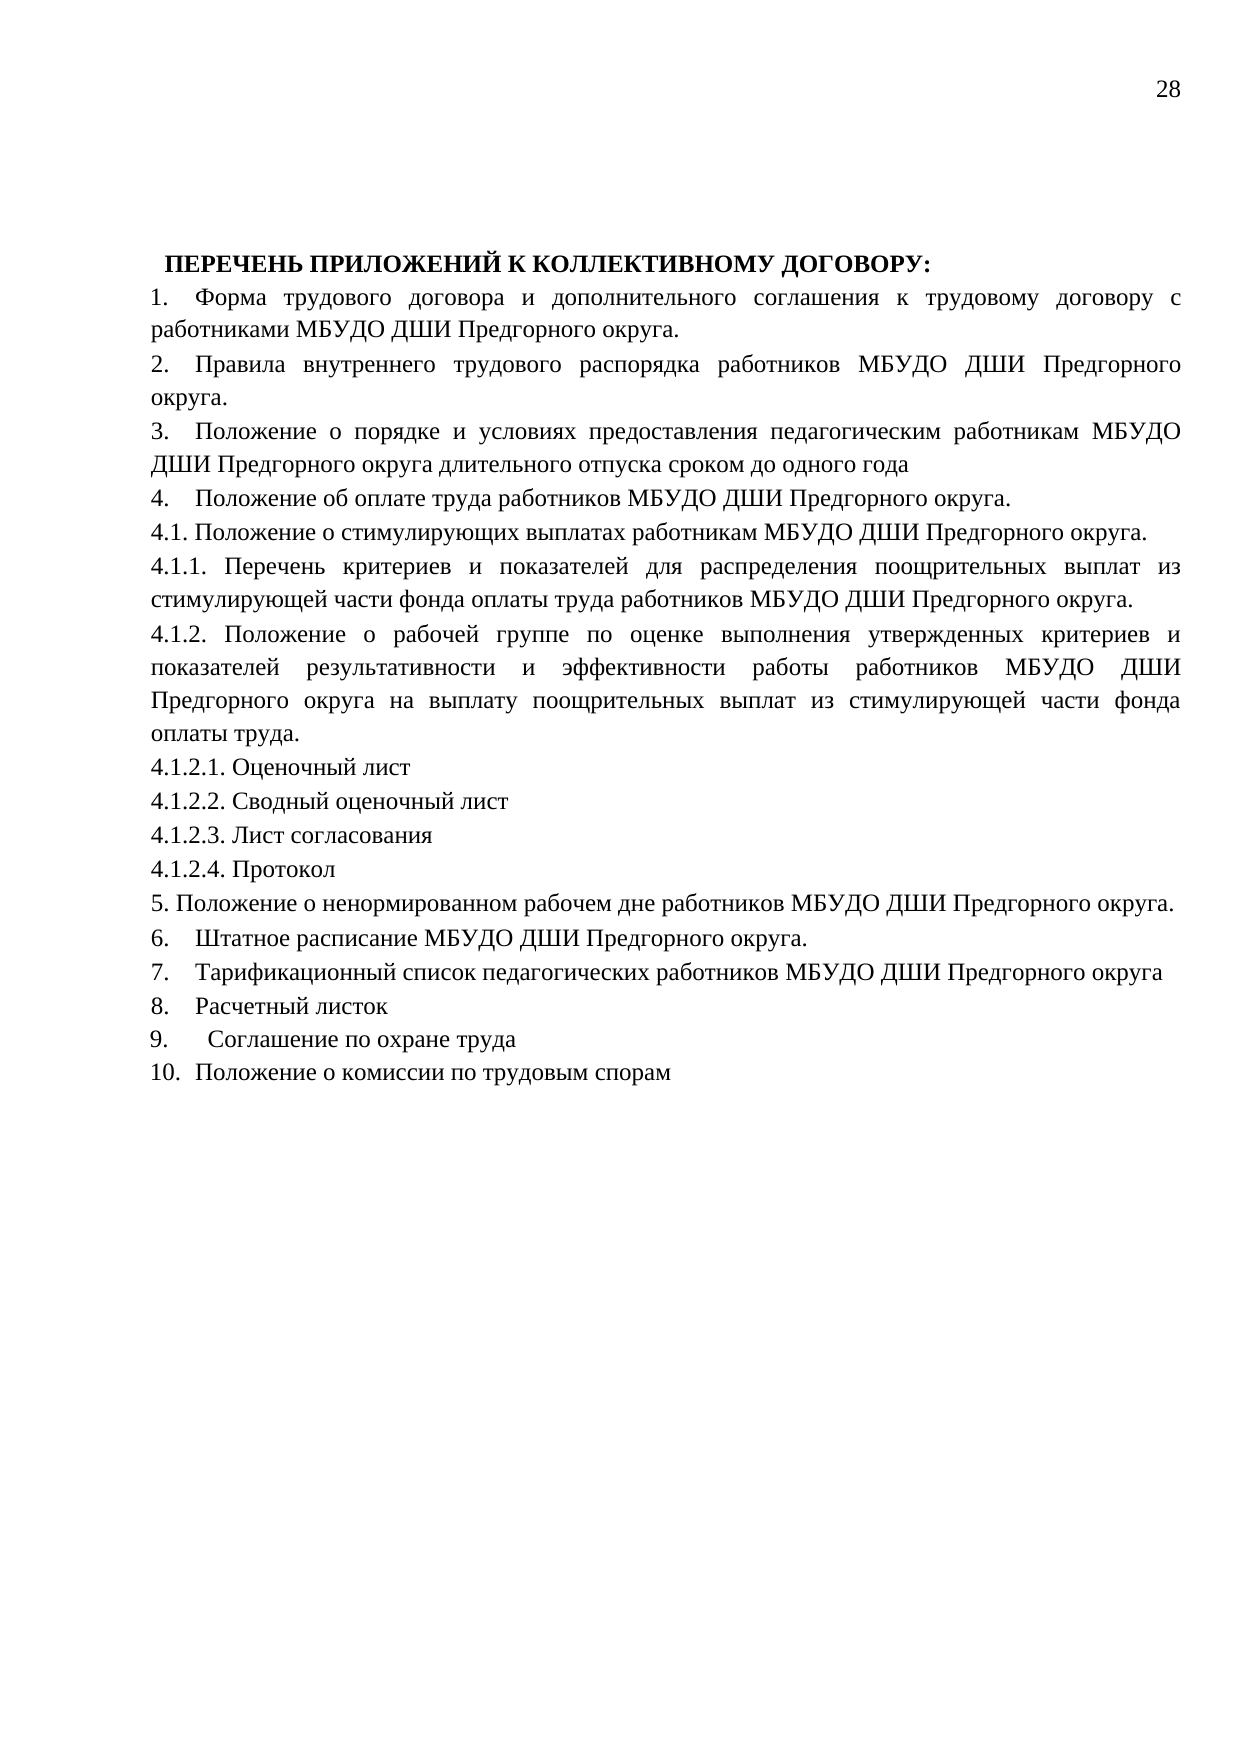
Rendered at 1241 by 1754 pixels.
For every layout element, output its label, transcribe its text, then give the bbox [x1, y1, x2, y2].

text ПЕРЕЧЕНЬ ПРИЛОЖЕНИЙ К КОЛЛЕКТИВНОМУ ДОГОВОРУ: [164, 249, 1199, 278]
list Правила внутреннего трудового распорядка работников МБУДО ДШИ Предгорного округа. [151, 349, 1182, 411]
list Положение о комиссии по трудовым спорам [149, 1057, 1182, 1086]
list Положение об оплате труда работников МБУДО ДШИ Предгорного округа. [151, 483, 1182, 512]
text 4.1. Положение о стимулирующих выплатах работникам МБУДО ДШИ Предгорного округа. [151, 517, 1182, 546]
text 4.1.2.2. Сводный оценочный лист [151, 786, 1182, 815]
text 4.1.2.1. Оценочный лист [151, 752, 1182, 781]
list Положение о порядке и условиях предоставления педагогическим работникам МБУДО ДШИ Предгорного округа длительного отпуска сроком до одного года [151, 416, 1182, 478]
list Форма трудового договора и дополнительного соглашения к трудовому договору с работниками МБУДО ДШИ Предгорного округа. [149, 282, 1182, 343]
text 4.1.2.4. Протокол [151, 854, 1182, 883]
text 5. Положение о ненормированном рабочем дне работников МБУДО ДШИ Предгорного округа. [151, 888, 1182, 917]
list Тарификационный список педагогических работников МБУДО ДШИ Предгорного округа [151, 957, 1182, 986]
list Расчетный листок [146, 991, 1182, 1020]
text 4.1.2.3. Лист согласования [151, 820, 1182, 849]
text 4.1.2. Положение о рабочей группе по оценке выполнения утвержденных критериев и показателей результативности и эффективности работы работников МБУДО ДШИ Предгорного округа на выплату поощрительных выплат из стимулирующей части фонда оплаты труда. [151, 619, 1182, 746]
list Штатное расписание МБУДО ДШИ Предгорного округа. [151, 923, 1182, 951]
list Соглашение по охране труда [149, 1024, 1182, 1053]
text 4.1.1. Перечень критериев и показателей для распределения поощрительных выплат из стимулирующей части фонда оплаты труда работников МБУДО ДШИ Предгорного округа. [151, 551, 1182, 613]
